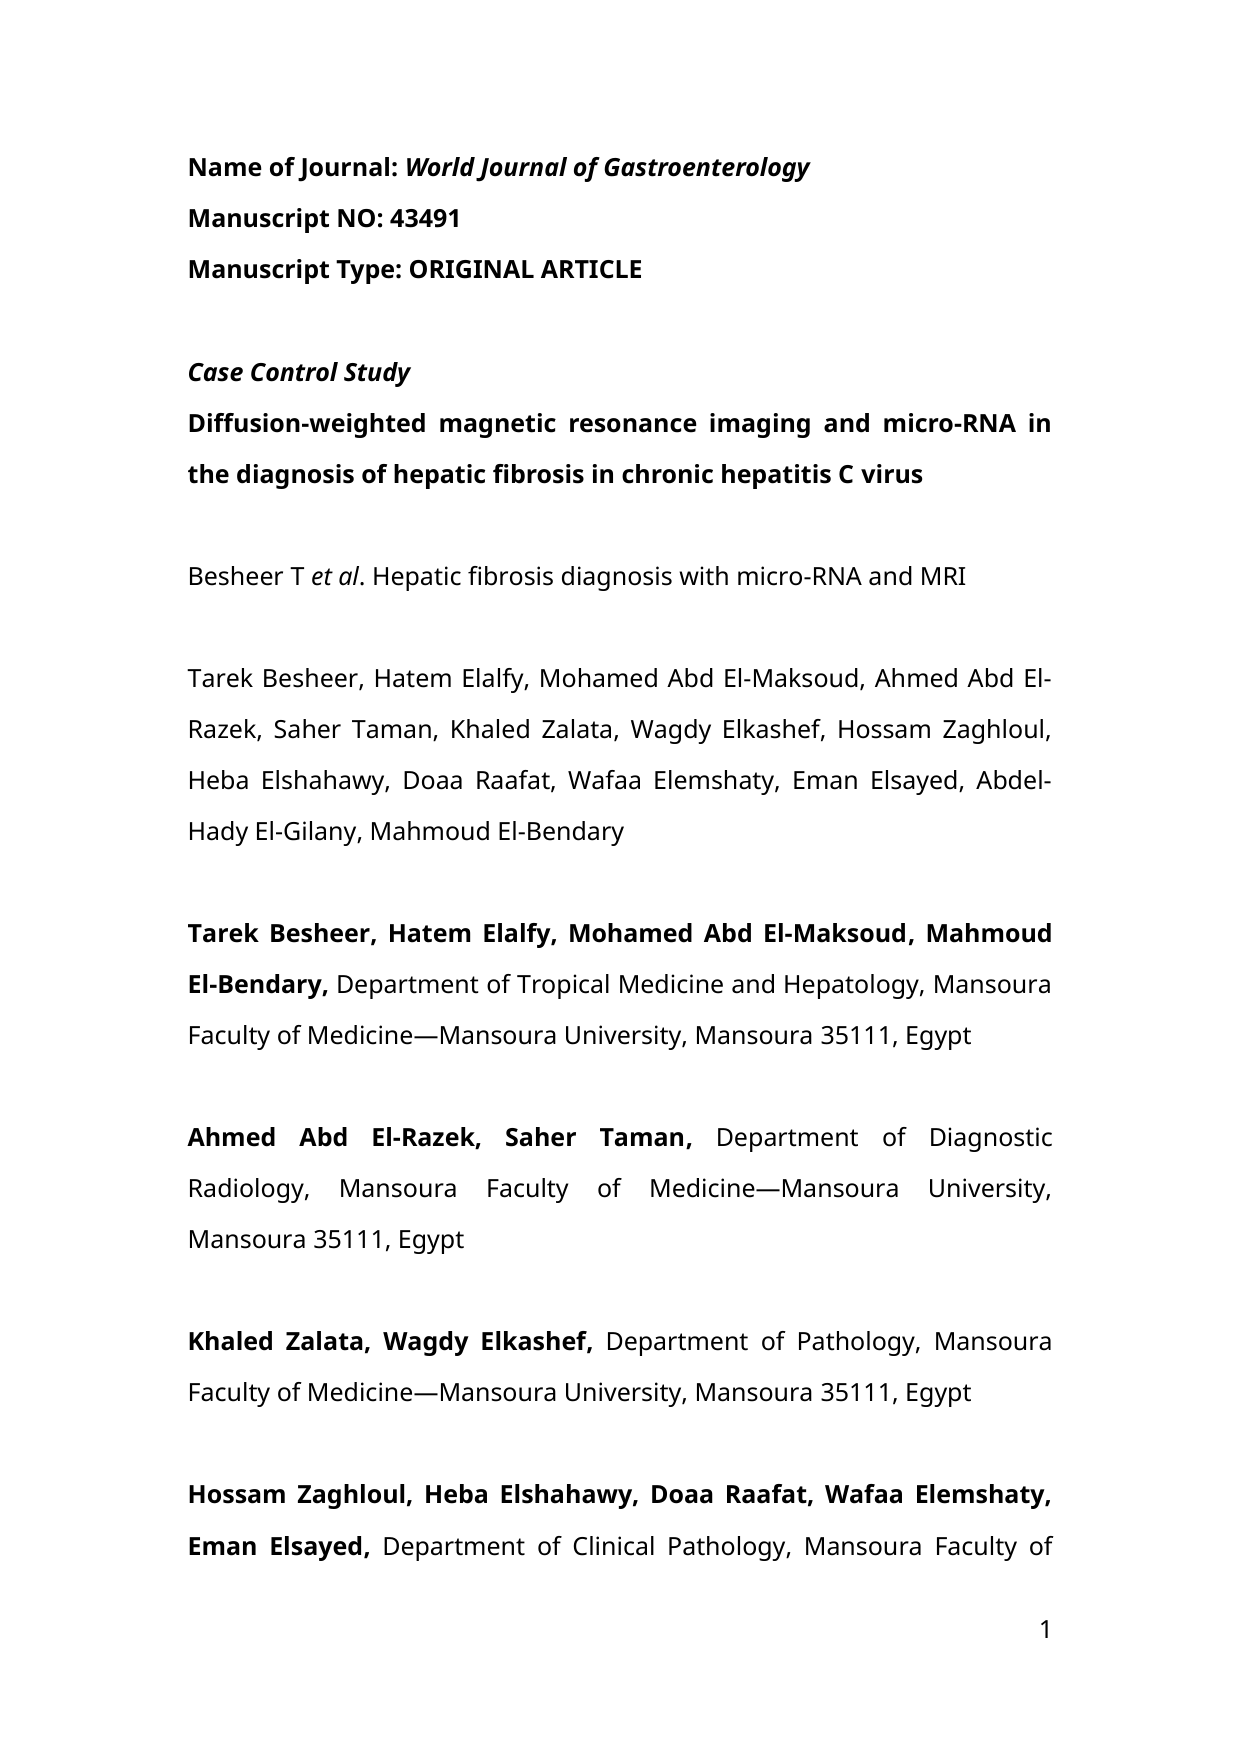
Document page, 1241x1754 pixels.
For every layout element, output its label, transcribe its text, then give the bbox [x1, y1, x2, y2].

text Case Control Study [187, 354, 1053, 388]
text Manuscript NO: 43491 [187, 201, 1053, 235]
text Tarek Besheer, Hatem Elalfy, Mohamed Abd El-Maksoud, Ahmed Abd El-Razek, Saher Taman, Khaled Zalata, Wagdy Elkashef, Hossam Zaghloul, Heba Elshahawy, Doaa Raafat, Wafaa Elemshaty, Eman Elsayed, Abdel-Hady El-Gilany, Mahmoud El-Bendary [187, 660, 1053, 848]
text Tarek Besheer, Hatem Elalfy, Mohamed Abd El-Maksoud, Mahmoud El-Bendary, Department of Tropical Medicine and Hepatology, Mansoura Faculty of Medicine—Mansoura University, Mansoura 35111, Egypt [187, 916, 1053, 1052]
text Manuscript Type: ORIGINAL ARTICLE [187, 252, 1053, 286]
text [187, 1477, 1053, 1562]
text Name of Journal: World Journal of Gastroenterology [187, 150, 1053, 184]
text Besheer T et al. Hepatic fibrosis diagnosis with micro-RNA and MRI [187, 558, 1053, 592]
text Khaled Zalata, Wagdy Elkashef, Department of Pathology, Mansoura Faculty of Medicine—Mansoura University, Mansoura 35111, Egypt [187, 1324, 1053, 1409]
text Diffusion-weighted magnetic resonance imaging and micro-RNA in the diagnosis of hepatic fibrosis in chronic hepatitis C virus [187, 405, 1053, 490]
text Ahmed Abd El-Razek, Saher Taman, Department of Diagnostic Radiology, Mansoura Faculty of Medicine—Mansoura University, Mansoura 35111, Egypt [187, 1120, 1053, 1256]
